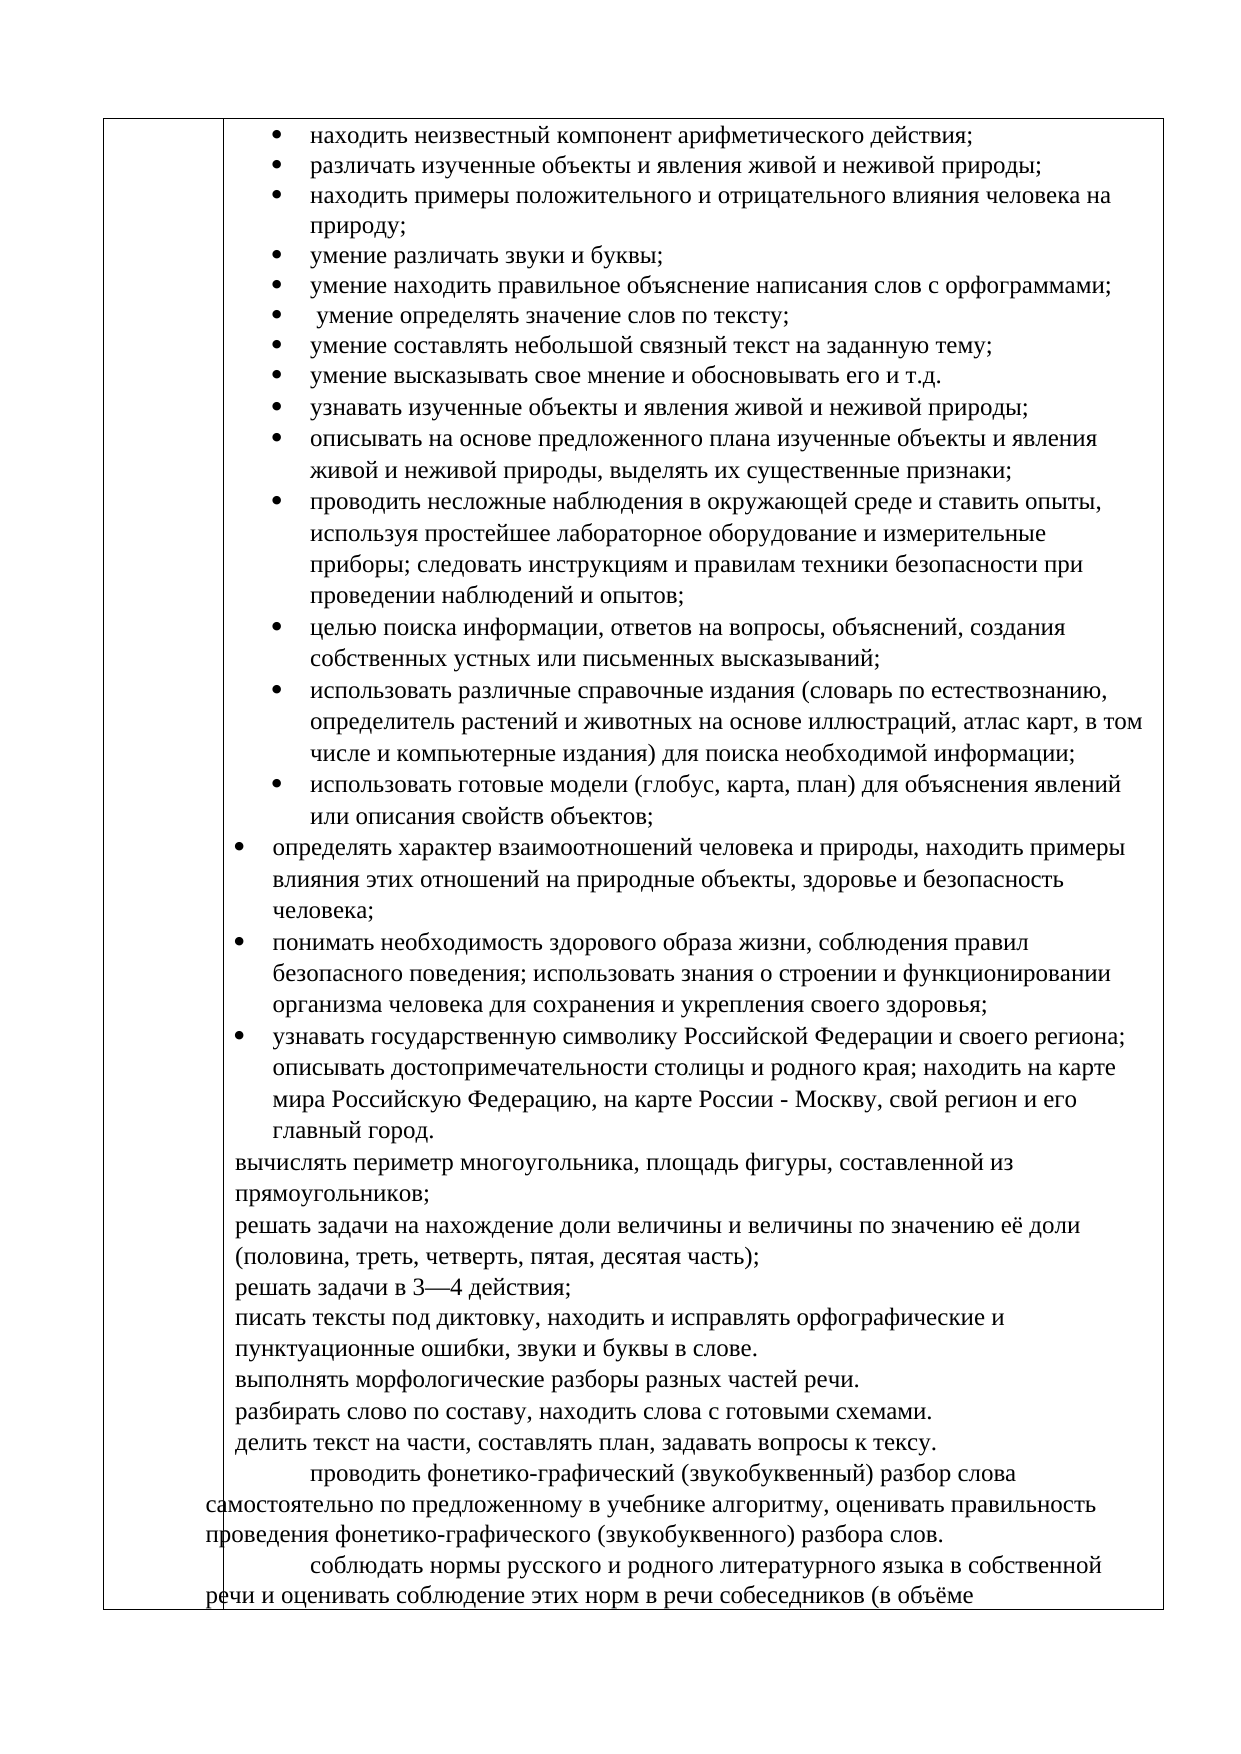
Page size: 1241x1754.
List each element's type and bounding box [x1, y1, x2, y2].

table_cell [104, 119, 223, 1609]
table_cell [224, 119, 1163, 1609]
